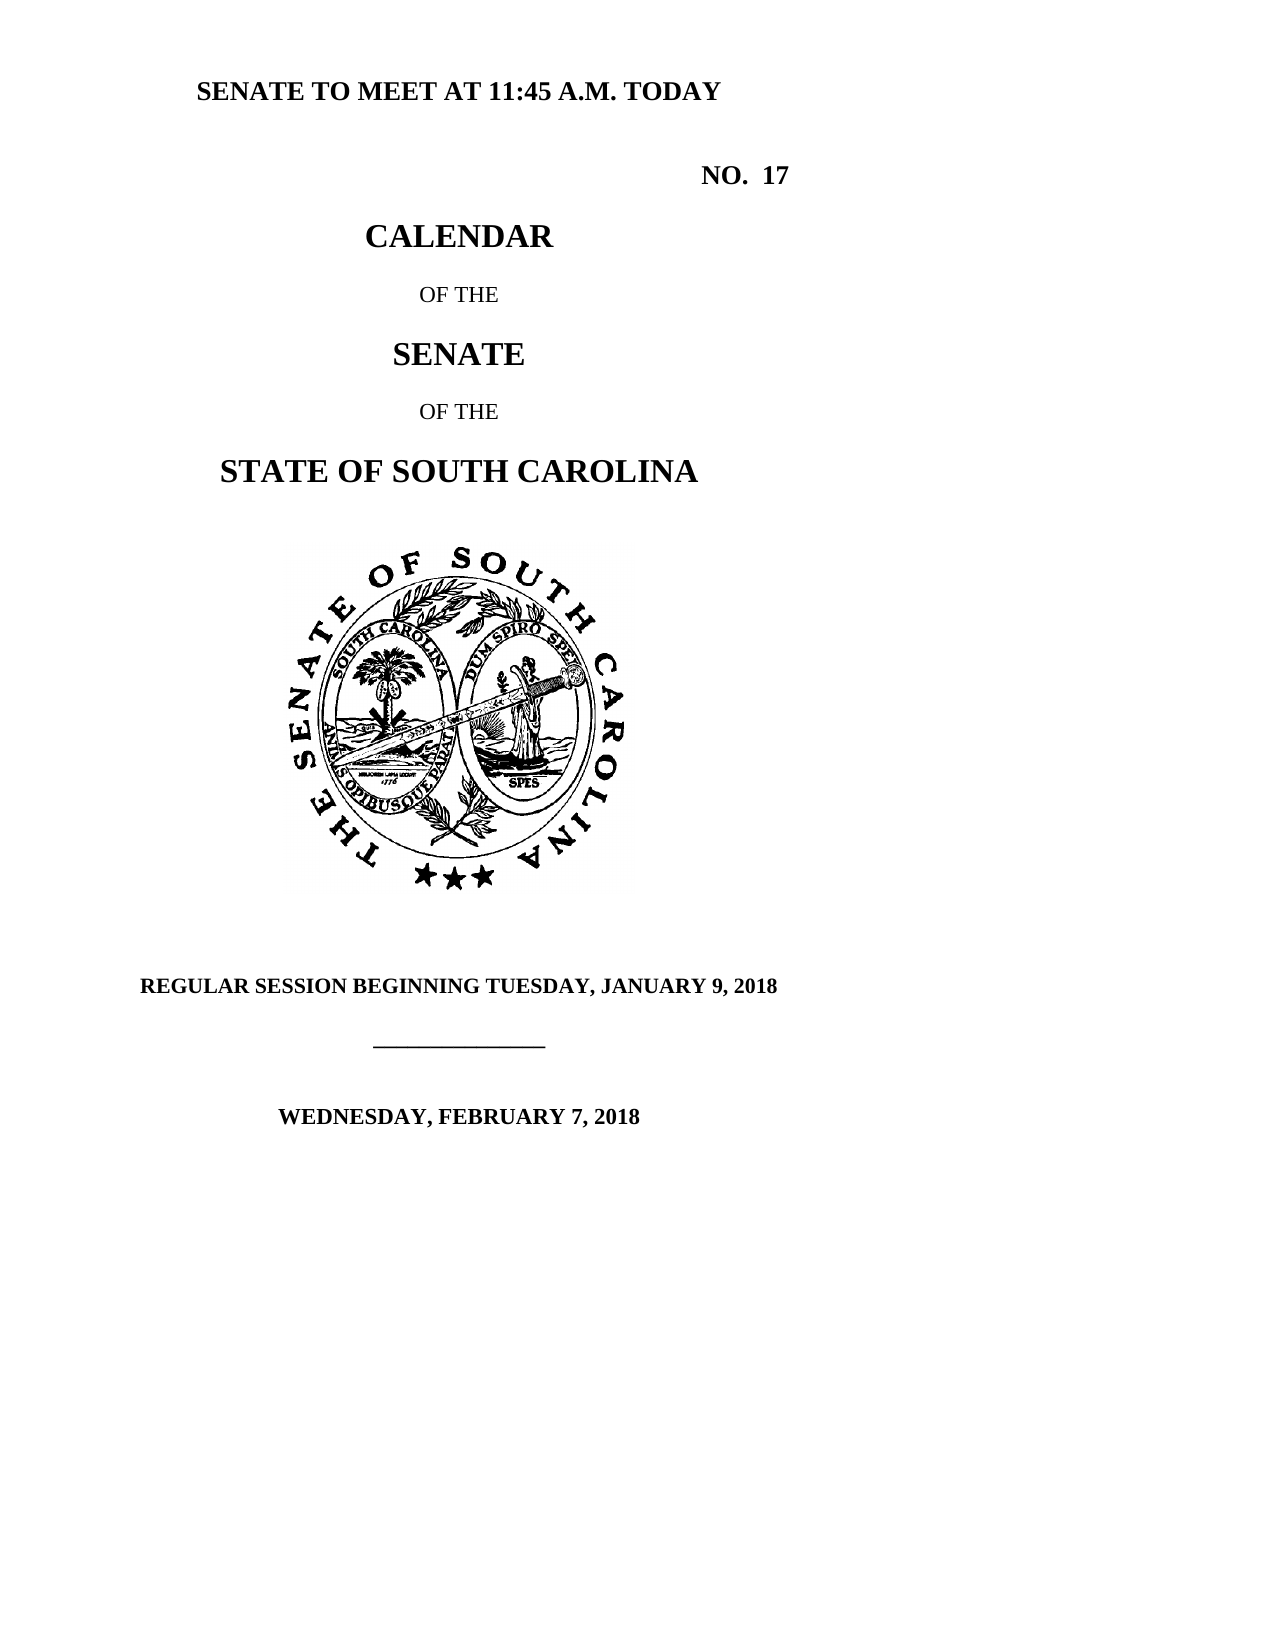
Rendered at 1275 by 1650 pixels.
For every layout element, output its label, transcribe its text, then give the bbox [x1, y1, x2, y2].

text OF THE [129, 281, 789, 307]
text SENATE [129, 334, 789, 372]
title SENATE TO MEET AT 11:45 A.M. TODAY [129, 75, 789, 106]
text REGULAR SESSION BEGINNING TUESDAY, JANUARY 9, 2018 [129, 973, 789, 998]
text _______________ [129, 1024, 789, 1051]
text NO. 17 [129, 159, 789, 190]
picture [283, 542, 635, 894]
text OF THE [129, 398, 789, 425]
text CALENDAR [129, 216, 789, 255]
text WEDNESDAY, FEBRUARY 7, 2018 [129, 1103, 789, 1130]
text STATE OF SOUTH CAROLINA [129, 451, 789, 489]
